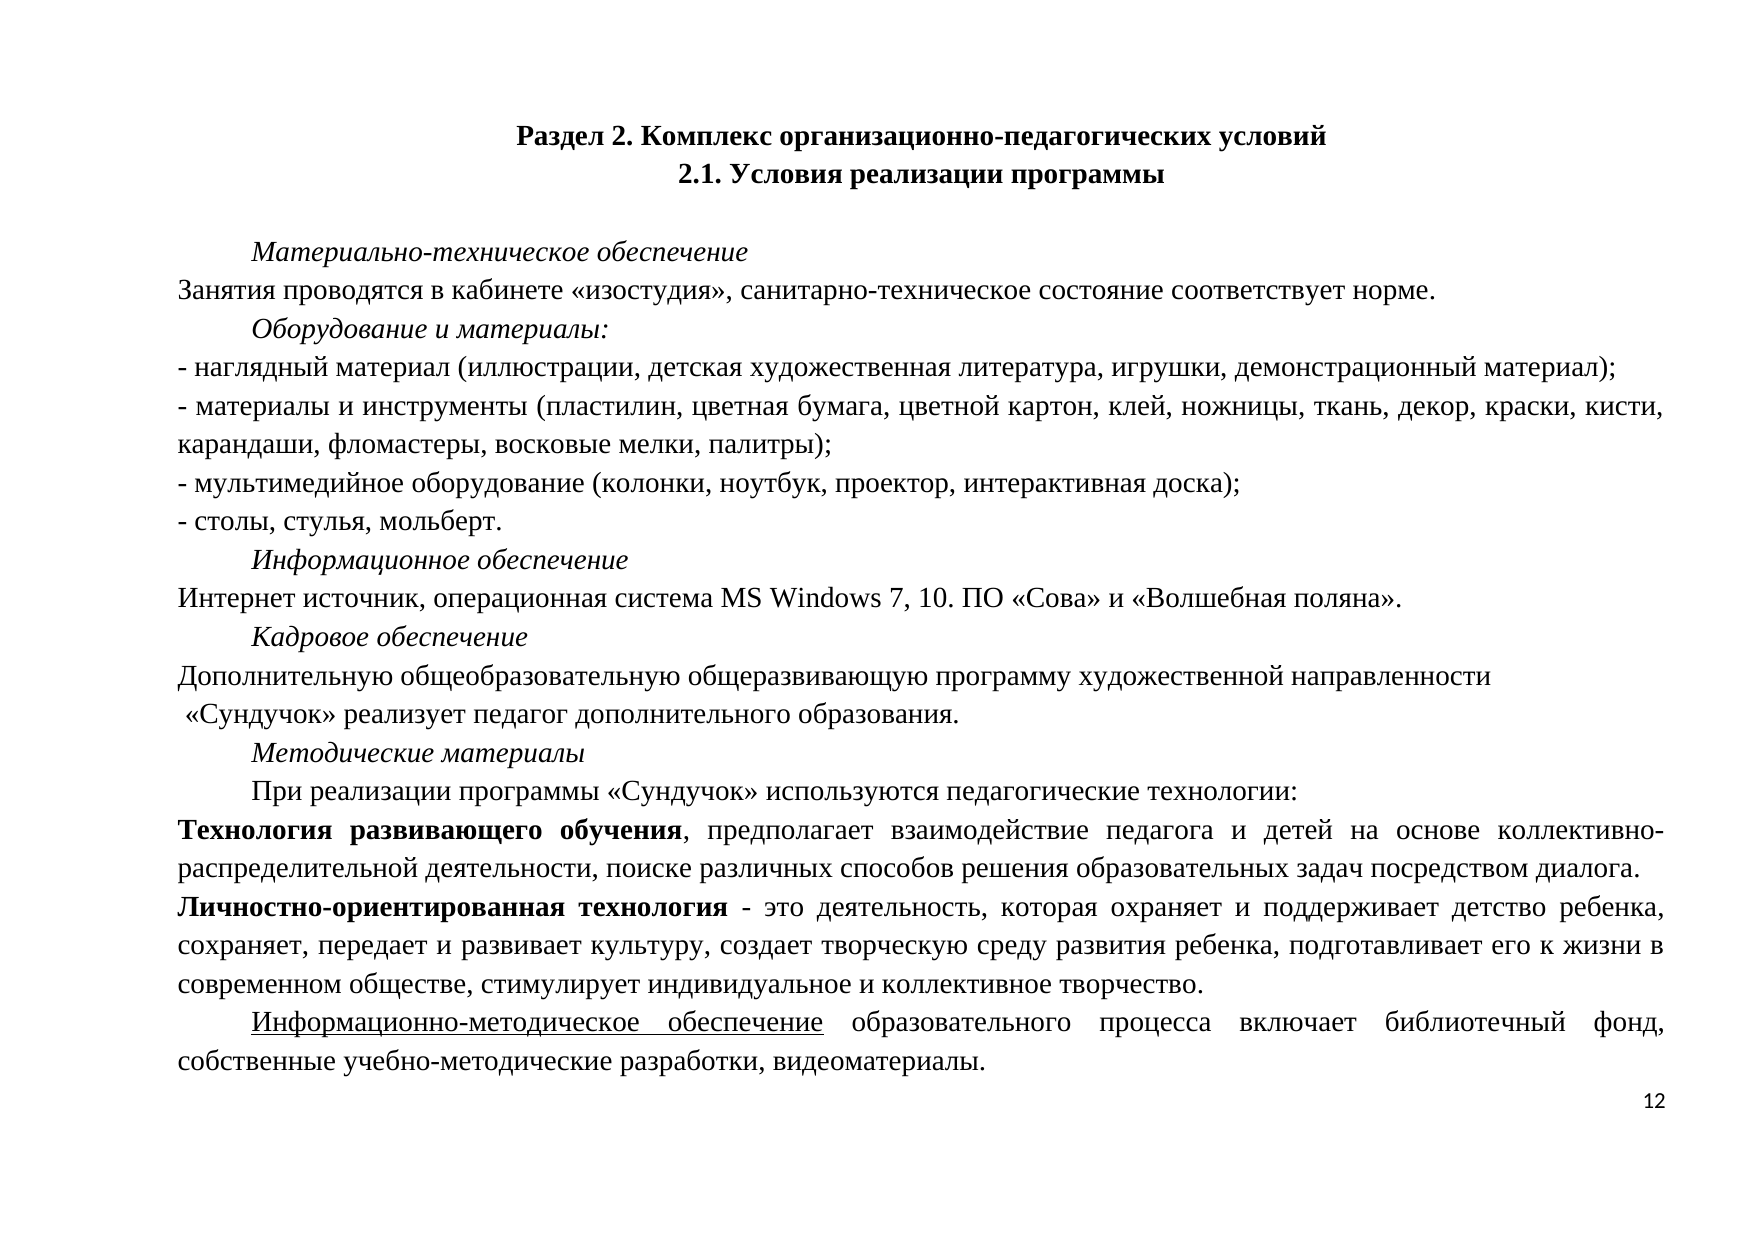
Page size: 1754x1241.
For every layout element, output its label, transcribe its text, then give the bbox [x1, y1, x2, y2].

text Информационно-методическое обеспечение образовательного процесса включает библиотечный фонд, собственные учебно-методические разработки, видеоматериалы. [177, 1004, 1665, 1077]
text Методические материалы [177, 735, 1665, 768]
text - материалы и инструменты (пластилин, цветная бумага, цветной картон, клей, ножницы, ткань, декор, краски, кисти, карандаши, фломастеры, восковые мелки, палитры); [177, 388, 1665, 460]
text Кадровое обеспечение [177, 619, 1665, 653]
text - мультимедийное оборудование (колонки, ноутбук, проектор, интерактивная доска); [177, 465, 1665, 498]
text «Сундучок» реализует педагог дополнительного образования. [177, 696, 1665, 730]
text 2.1. Условия реализации программы [177, 157, 1665, 190]
text Оборудование и материалы: [177, 311, 1665, 344]
text Технология развивающего обучения, предполагает взаимодействие педагога и детей на основе коллективно-распределительной деятельности, поиске различных способов решения образовательных задач посредством диалога. [177, 812, 1665, 884]
text Личностно-ориентированная технология - это деятельность, которая охраняет и поддерживает детство ребенка, сохраняет, передает и развивает культуру, создает творческую среду развития ребенка, подготавливает его к жизни в современном обществе, стимулирует индивидуальное и коллективное творчество. [177, 889, 1665, 999]
text Раздел 2. Комплекс организационно-педагогических условий [177, 118, 1665, 152]
text Дополнительную общеобразовательную общеразвивающую программу художественной направленности [177, 658, 1665, 691]
text Занятия проводятся в кабинете «изостудия», санитарно-техническое состояние соответствует норме. [177, 272, 1665, 306]
text Информационное обеспечение [177, 542, 1665, 576]
text Интернет источник, операционная система MS Windows 7, 10. ПО «Сова» и «Волшебная поляна». [177, 581, 1665, 614]
text - столы, стулья, мольберт. [177, 503, 1665, 537]
text - наглядный материал (иллюстрации, детская художественная литература, игрушки, демонстрационный материал); [177, 349, 1665, 383]
text При реализации программы «Сундучок» используются педагогические технологии: [177, 773, 1665, 807]
text Материально-техническое обеспечение [177, 234, 1665, 267]
